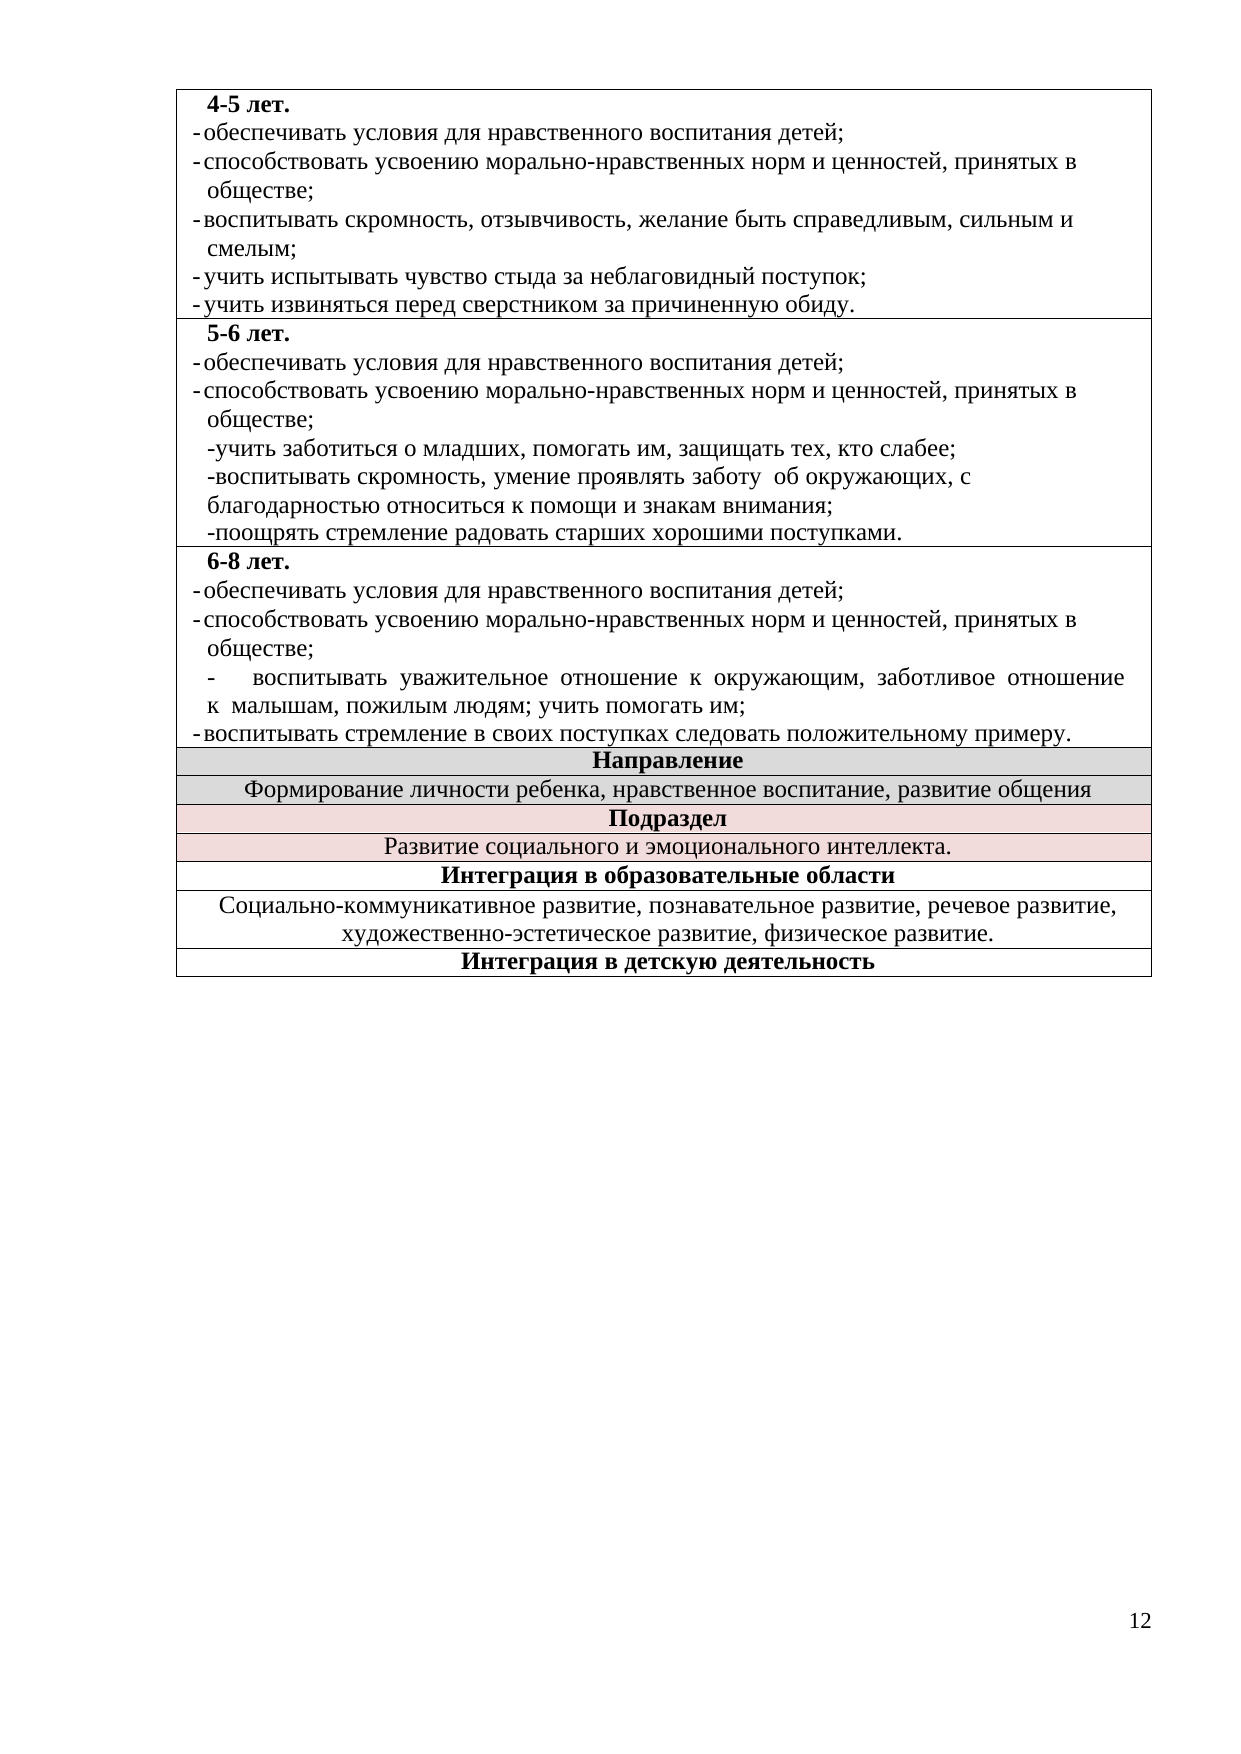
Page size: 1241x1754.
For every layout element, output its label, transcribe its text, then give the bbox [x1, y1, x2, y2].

table_cell Социально-коммуникативное развитие, познавательное развитие, речевое развитие, художественно-эстетическое развитие, физическое развитие. [177, 891, 1151, 947]
table_cell 5-6 лет. обеспечивать условия для нравственного воспитания детей; способствовать усвоению морально-нравственных норм и ценностей, принятых в обществе; -учить заботиться о младших, помогать им, защищать тех, кто слабее; -воспитывать скромность, умение проявлять заботу об окружающих, с благодарностью относиться к помощи и знакам внимания; -поощрять стремление радовать старших хорошими поступками. [177, 319, 1151, 546]
table_cell 6-8 лет. обеспечивать условия для нравственного воспитания детей; способствовать усвоению морально-нравственных норм и ценностей, принятых в обществе; воспитывать уважительное отношение к окружающим, заботливое отношение к малышам, пожилым людям; учить помогать им; воспитывать стремление в своих поступках следовать положительному примеру. [177, 547, 1151, 747]
table_cell Направление [177, 748, 1151, 775]
table_cell Развитие социального и эмоционального интеллекта. [177, 834, 1151, 861]
table_cell Интеграция в детскую деятельность [177, 949, 1151, 976]
table_cell Подраздел [177, 805, 1151, 832]
table_cell Интеграция в образовательные области [177, 862, 1151, 890]
table_cell Формирование личности ребенка, нравственное воспитание, развитие общения [177, 776, 1151, 804]
table_cell 4-5 лет. обеспечивать условия для нравственного воспитания детей; способствовать усвоению морально-нравственных норм и ценностей, принятых в обществе; воспитывать скромность, отзывчивость, желание быть справедливым, сильным и смелым; учить испытывать чувство стыда за неблаговидный поступок; учить извиняться перед сверстником за причиненную обиду. [177, 90, 1151, 318]
